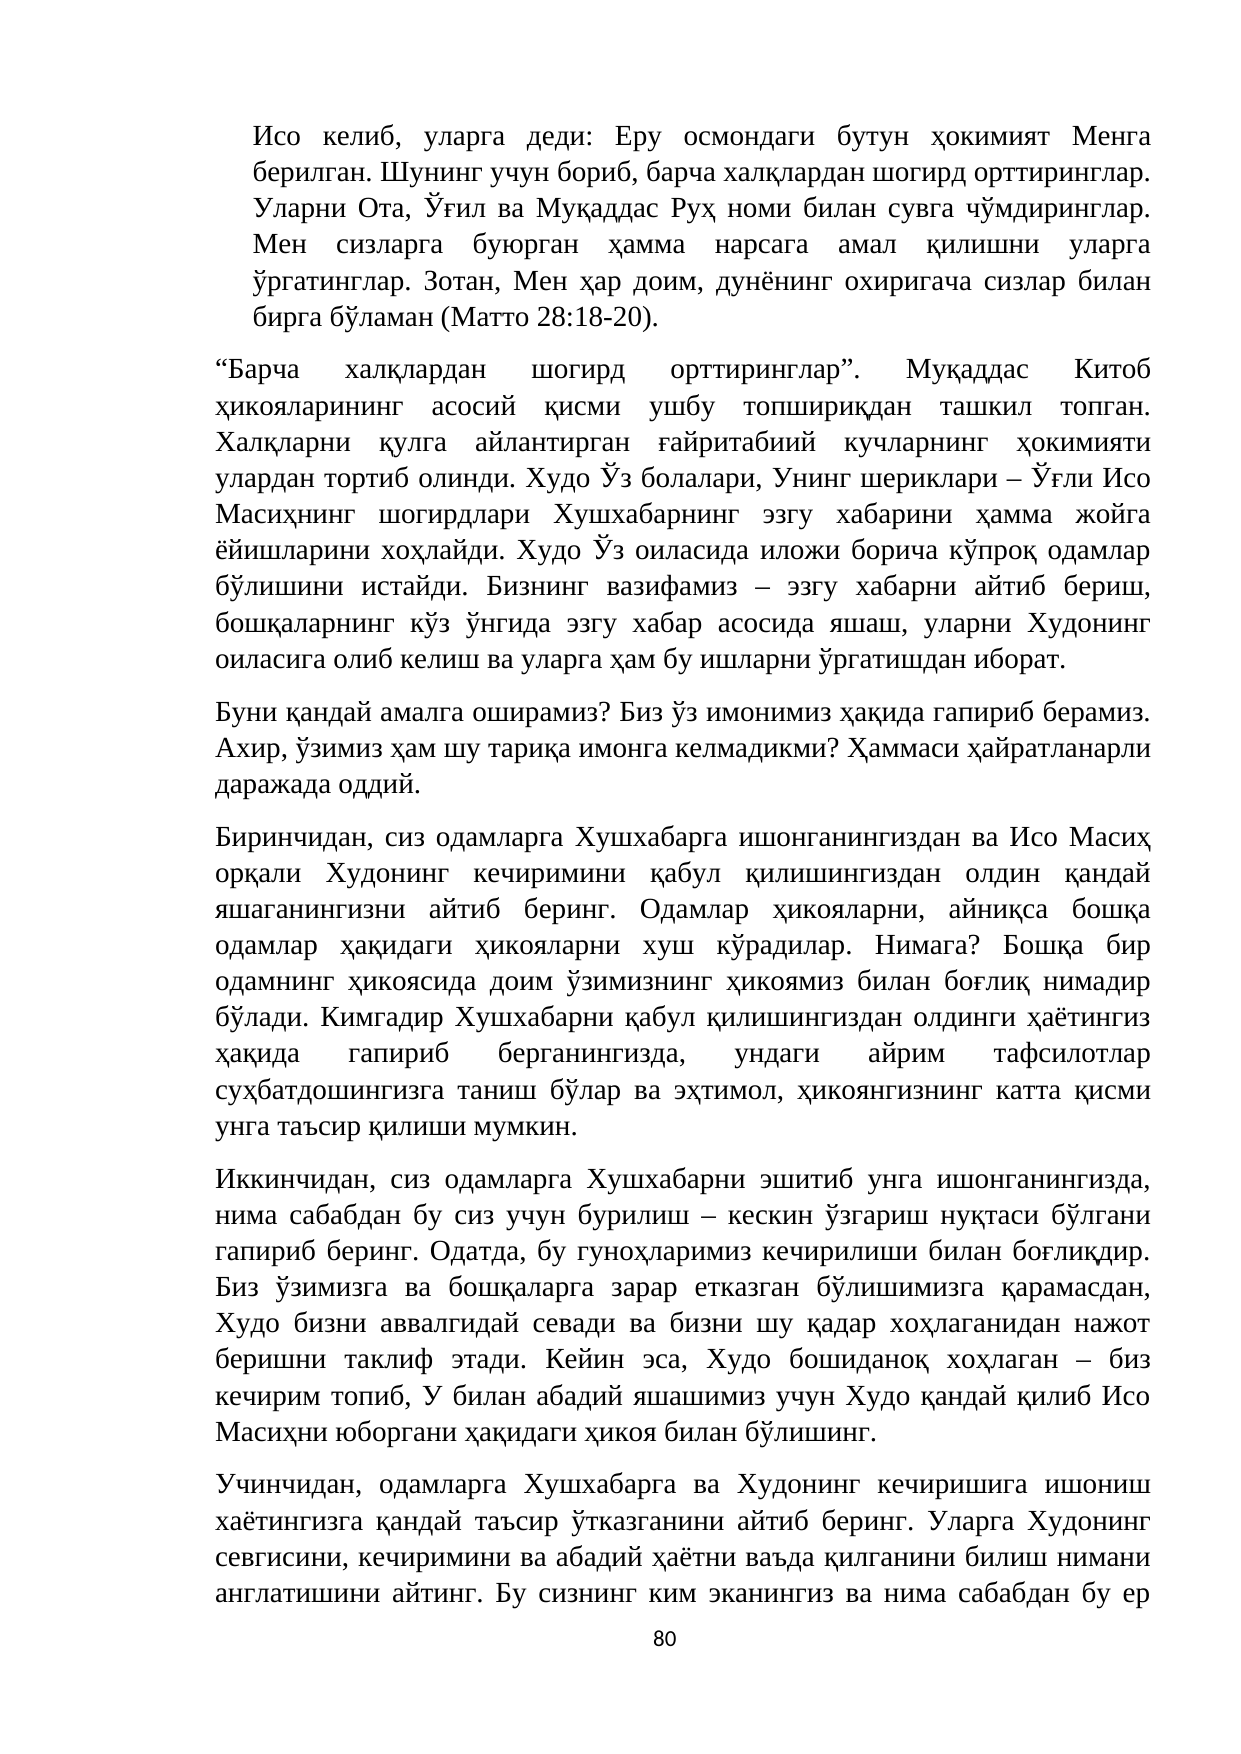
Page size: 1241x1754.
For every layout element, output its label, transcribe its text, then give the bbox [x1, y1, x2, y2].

text Биринчидан, сиз одамларга Хушхабарга ишонганингиздан ва Исо Масиҳ орқали Худонинг кечиримини қабул қилишингиздан олдин қандай яшаганингизни айтиб беринг. Одамлар ҳикояларни, айниқса бошқа одамлар ҳақидаги ҳикояларни хуш кўрадилар. Нимага? Бошқа бир одамнинг ҳикоясида доим ўзимизнинг ҳикоямиз билан боғлиқ нимадир бўлади. Кимгадир Хушхабарни қабул қилишингиздан олдинги ҳаётингиз ҳақида гапириб берганингизда, ундаги айрим тафсилотлар суҳбатдошингизга таниш бўлар ва эҳтимол, ҳикоянгизнинг катта қисми унга таъсир қилиши мумкин. [215, 819, 1152, 1141]
text Иккинчидан, сиз одамларга Хушхабарни эшитиб унга ишонганингизда, нима сабабдан бу сиз учун бурилиш – кескин ўзгариш нуқтаси бўлгани гапириб беринг. Одатда, бу гуноҳларимиз кечирилиши билан боғлиқдир. Биз ўзимизга ва бошқаларга зарар етказган бўлишимизга қарамасдан, Худо бизни аввалгидай севади ва бизни шу қадар хоҳлаганидан нажот беришни таклиф этади. Кейин эса, Худо бошиданоқ хоҳлаган – биз кечирим топиб, У билан абадий яшашимиз учун Худо қандай қилиб Исо Масиҳни юборгани ҳақидаги ҳикоя билан бўлишинг. [215, 1161, 1152, 1447]
list Исо келиб, уларга деди: Еру осмондаги бутун ҳокимият Менга берилган. Шунинг учун бориб, барча халқлардан шогирд орттиринглар. Уларни Ота, Ўғил ва Муқаддас Руҳ номи билан сувга чўмдиринглар. Мен сизларга буюрган ҳамма нарсага амал қилишни уларга ўргатинглар. Зотан, Мен ҳар доим, дунёнинг охиригача сизлар билан бирга бўламан (Матто 28:18-20). [252, 118, 1152, 332]
text “Барча халқлардан шогирд орттиринглар”. Муқаддас Китоб ҳикояларининг асосий қисми ушбу топшириқдан ташкил топган. Халқларни қулга айлантирган ғайритабиий кучларнинг ҳокимияти улардан тортиб олинди. Худо Ўз болалари, Унинг шериклари – Ўғли Исо Масиҳнинг шогирдлари Хушхабарнинг эзгу хабарини ҳамма жойга ёйишларини хоҳлайди. Худо Ўз оиласида иложи борича кўпроқ одамлар бўлишини истайди. Бизнинг вазифамиз – эзгу хабарни айтиб бериш, бошқаларнинг кўз ўнгида эзгу хабар асосида яшаш, уларни Худонинг оиласига олиб келиш ва уларга ҳам бу ишларни ўргатишдан иборат. [215, 352, 1152, 674]
text Буни қандай амалга оширамиз? Биз ўз имонимиз ҳақида гапириб берамиз. Ахир, ўзимиз ҳам шу тариқа имонга келмадикми? Ҳаммаси ҳайратланарли даражада оддий. [215, 694, 1152, 799]
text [215, 1467, 1152, 1608]
